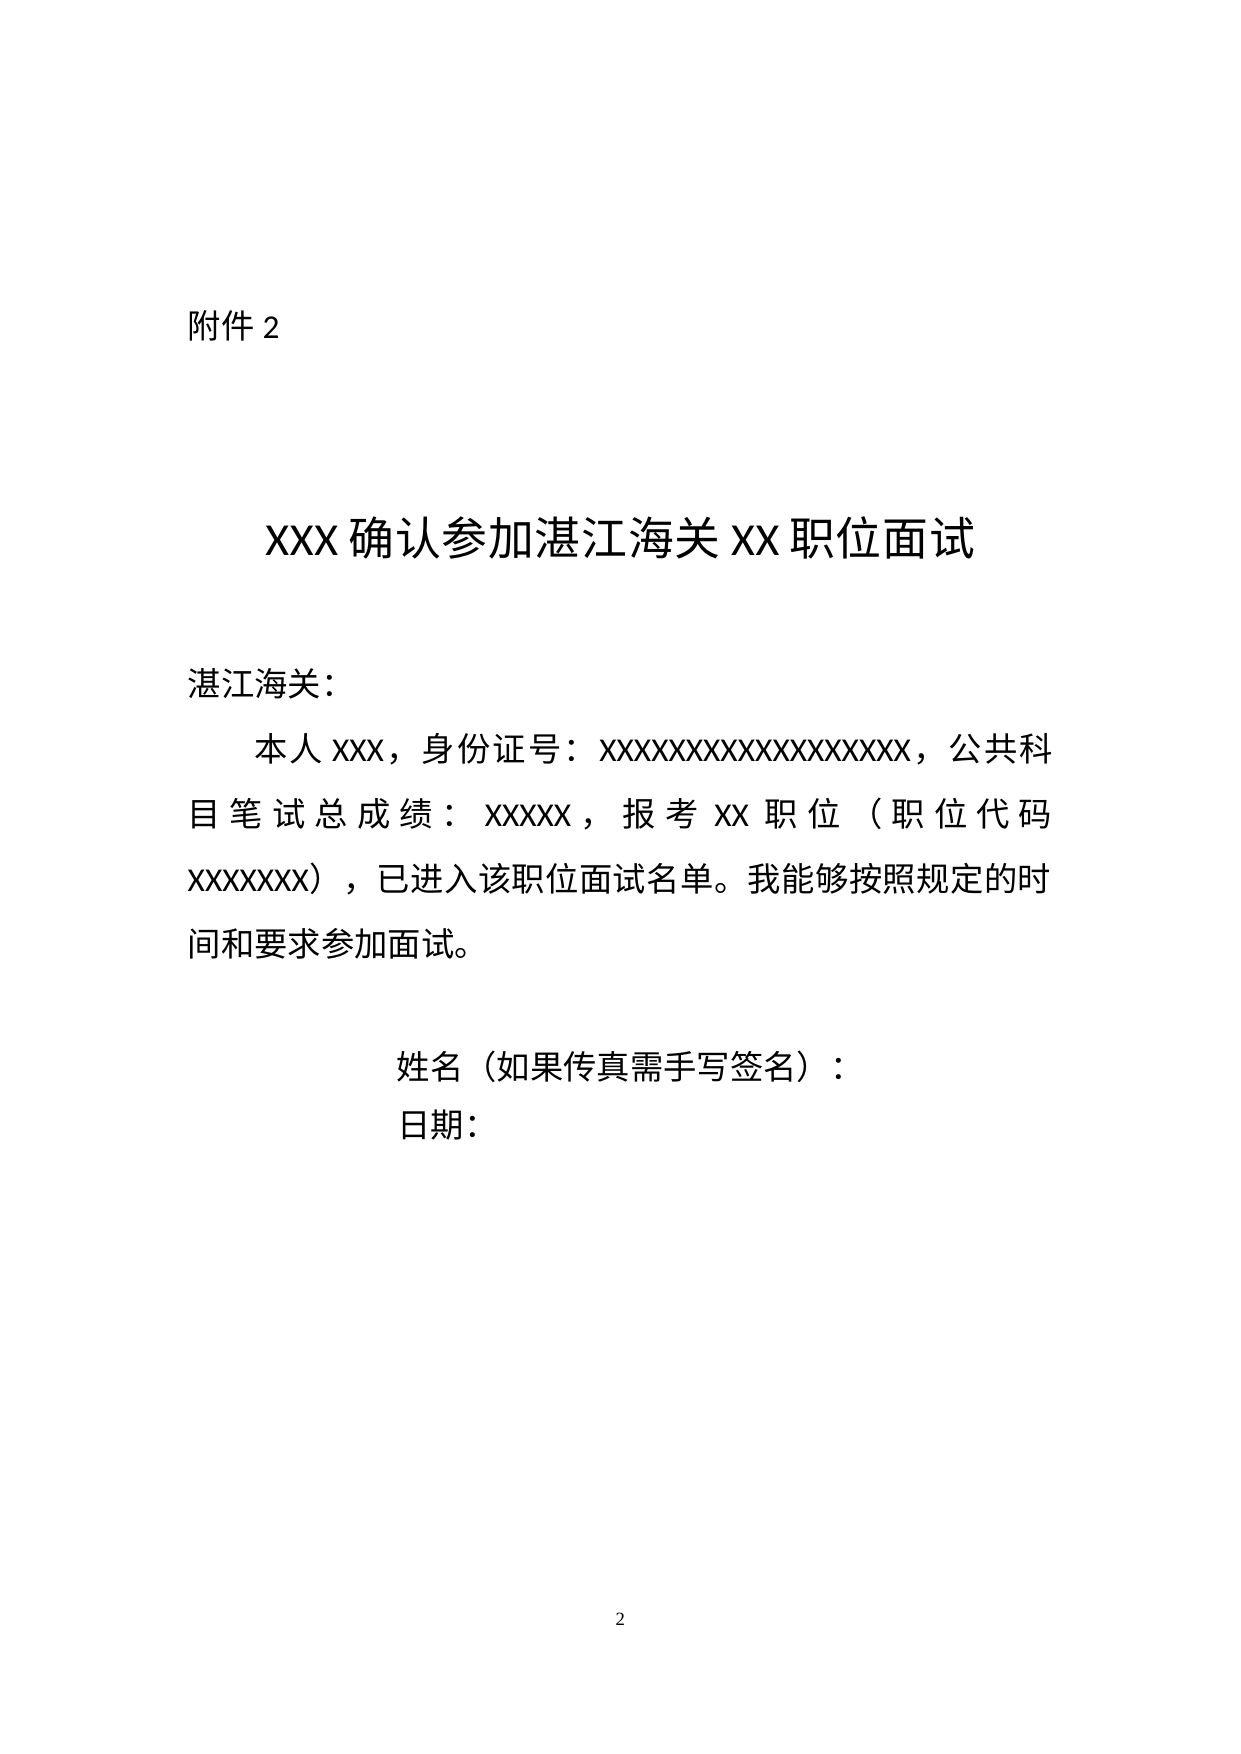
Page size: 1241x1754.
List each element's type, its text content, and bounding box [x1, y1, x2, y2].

text 本人XXX，身份证号：XXXXXXXXXXXXXXXXXX，公共科目笔试总成绩：XXXXX，报考XX职位（职位代码XXXXXXX），已进入该职位面试名单。我能够按照规定的时间和要求参加面试。 [187, 891, 1053, 974]
text 日期： [187, 1091, 1053, 1149]
text 姓名（如果传真需手写签名）： [187, 1033, 1053, 1091]
text 附件2 [187, 292, 1053, 357]
text XXX确认参加湛江海关XX职位面试 [187, 487, 1053, 584]
text 本人XXX，身份证号：XXXXXXXXXXXXXXXXXX，公共科目笔试总成绩：XXXXX，报考XX职位（职位代码XXXXXXX），已进入该职位面试名单。我能够按照规定的时间和要求参加面试。 [187, 714, 1053, 890]
text 湛江海关： [187, 649, 1053, 714]
